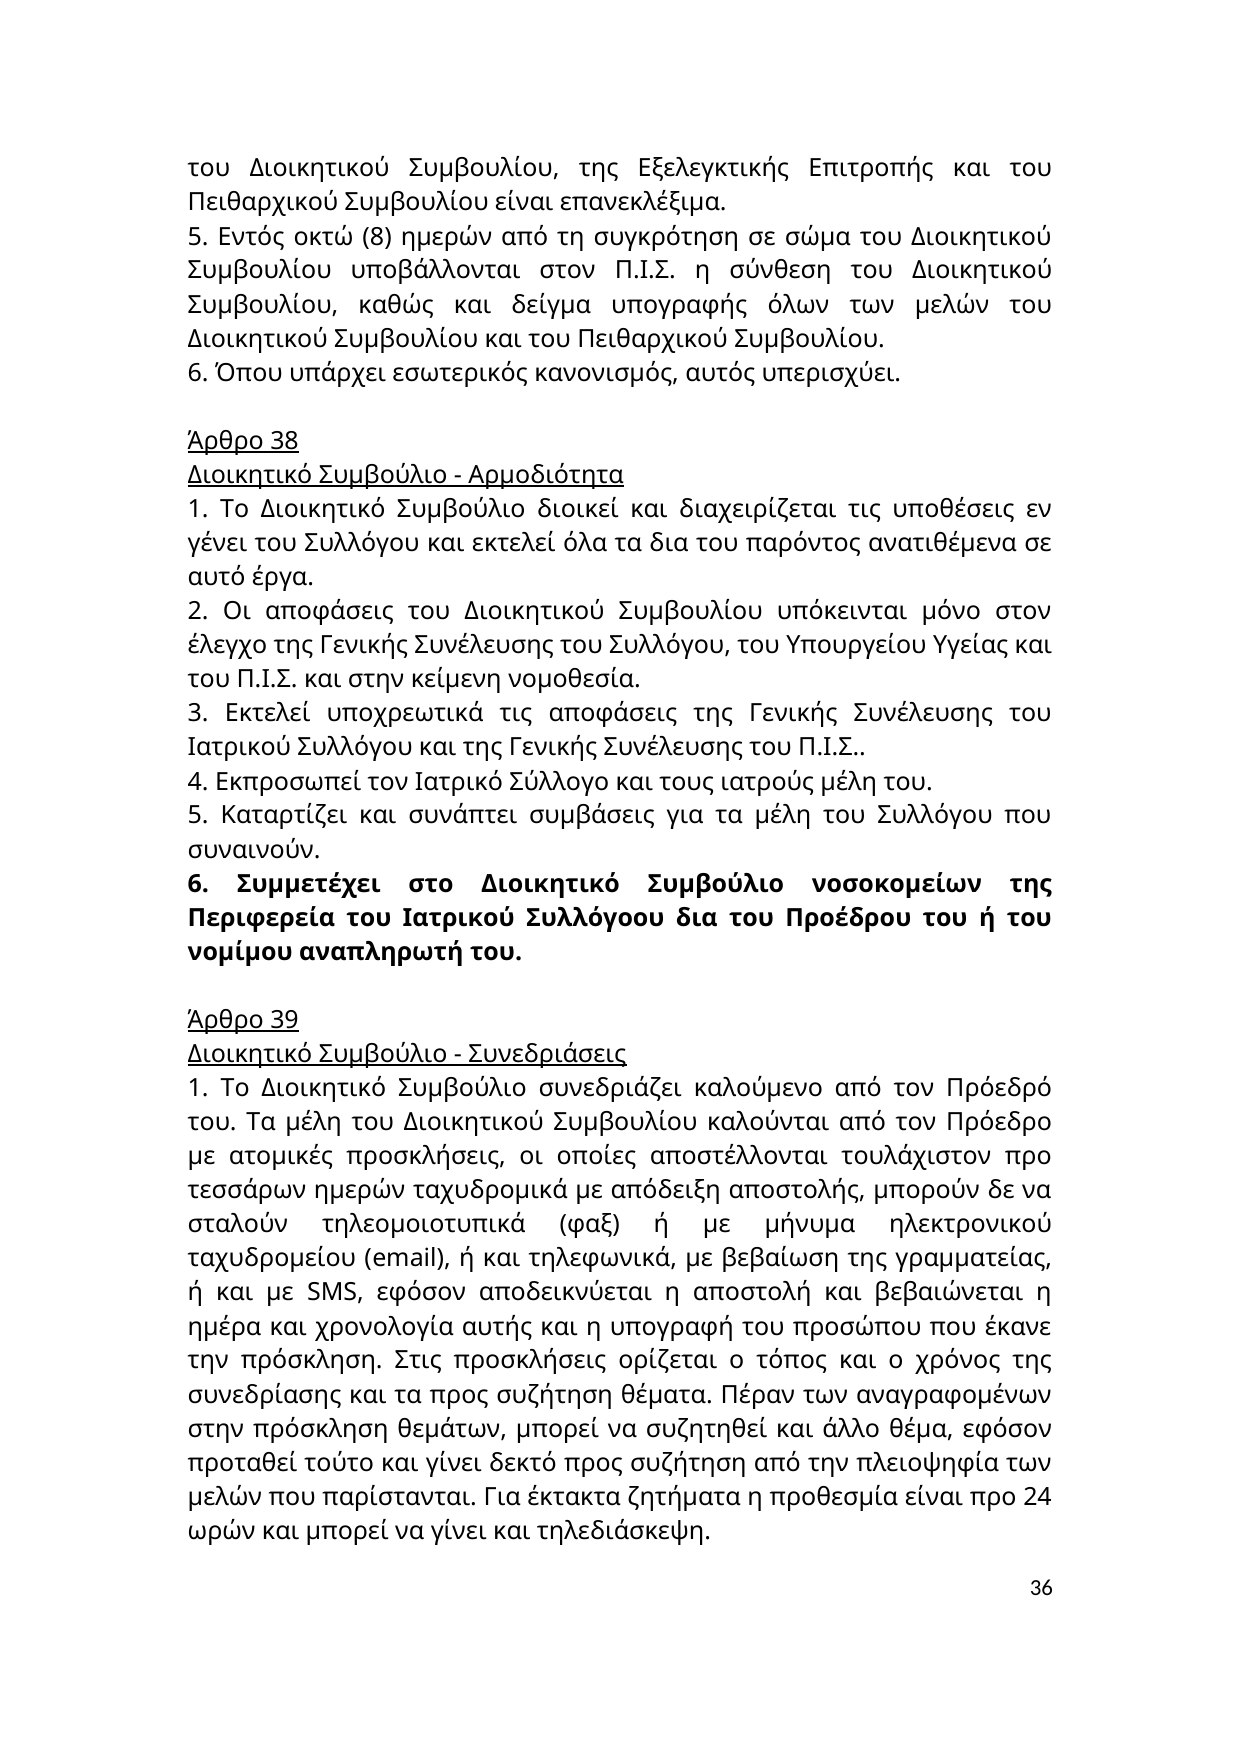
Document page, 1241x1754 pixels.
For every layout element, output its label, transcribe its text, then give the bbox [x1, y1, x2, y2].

text 6. Όπου υπάρχει εσωτερικός κανονισμός, αυτός υπερισχύει. [187, 354, 1053, 388]
text Άρθρο 39 [187, 1002, 1053, 1036]
text Διοικητικό Συμβούλιο - Αρμοδιότητα [187, 457, 1053, 491]
text 6. Συμμετέχει στο Διοικητικό Συμβούλιο νοσοκομείων της Περιφερεία του Ιατρικού Συλλόγοου δια του Προέδρου του ή του νομίμου αναπληρωτή του. [187, 865, 1053, 967]
text 1. Το Διοικητικό Συμβούλιο διοικεί και διαχειρίζεται τις υποθέσεις εν γένει του Συλλόγου και εκτελεί όλα τα δια του παρόντος ανατιθέμενα σε αυτό έργα. [187, 491, 1053, 593]
text 4. Εκπροσωπεί τον Ιατρικό Σύλλογο και τους ιατρούς μέλη του. [187, 763, 1053, 797]
text Άρθρο 38 [187, 422, 1053, 457]
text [187, 150, 1053, 218]
text 5. Καταρτίζει και συνάπτει συμβάσεις για τα μέλη του Συλλόγου που συναινούν. [187, 797, 1053, 865]
text 3. Εκτελεί υποχρεωτικά τις αποφάσεις της Γενικής Συνέλευσης του Ιατρικού Συλλόγου και της Γενικής Συνέλευσης του Π.Ι.Σ.. [187, 695, 1053, 763]
text 1. Το Διοικητικό Συμβούλιο συνεδριάζει καλούμενο από τον Πρόεδρό του. Τα μέλη του Διοικητικού Συμβουλίου καλούνται από τον Πρόεδρο με ατομικές προσκλήσεις, οι οποίες αποστέλλονται τουλάχιστον προ τεσσάρων ημερών ταχυδρομικά με απόδειξη αποστολής, μπορούν δε να σταλούν τηλεομοιοτυπικά (φαξ) ή με μήνυμα ηλεκτρονικού ταχυδρομείου (email), ή και τηλεφωνικά, με βεβαίωση της γραμματείας, ή και με SMS, εφόσον αποδεικνύεται η αποστολή και βεβαιώνεται η ημέρα και χρονολογία αυτής και η υπογραφή του προσώπου που έκανε την πρόσκληση. Στις προσκλήσεις ορίζεται ο τόπος και ο χρόνος της συνεδρίασης και τα προς συζήτηση θέματα. Πέραν των αναγραφομένων στην πρόσκληση θεμάτων, μπορεί να συζητηθεί και άλλο θέμα, εφόσον προταθεί τούτο και γίνει δεκτό προς συζήτηση από την πλειοψηφία των μελών που παρίστανται. Για έκτακτα ζητήματα η προθεσμία είναι προ 24 ωρών και μπορεί να γίνει και τηλεδιάσκεψη. [187, 1070, 1053, 1547]
text 2. Οι αποφάσεις του Διοικητικού Συμβουλίου υπόκεινται μόνο στον έλεγχο της Γενικής Συνέλευσης του Συλλόγου, του Υπουργείου Υγείας και του Π.Ι.Σ. και στην κείμενη νομοθεσία. [187, 593, 1053, 695]
text Διοικητικό Συμβούλιο - Συνεδριάσεις [187, 1036, 1053, 1070]
text 5. Εντός οκτώ (8) ημερών από τη συγκρότηση σε σώμα του Διοικητικού Συμβουλίου υποβάλλονται στον Π.Ι.Σ. η σύνθεση του Διοικητικού Συμβουλίου, καθώς και δείγμα υπογραφής όλων των μελών του Διοικητικού Συμβουλίου και του Πειθαρχικού Συμβουλίου. [187, 218, 1053, 354]
